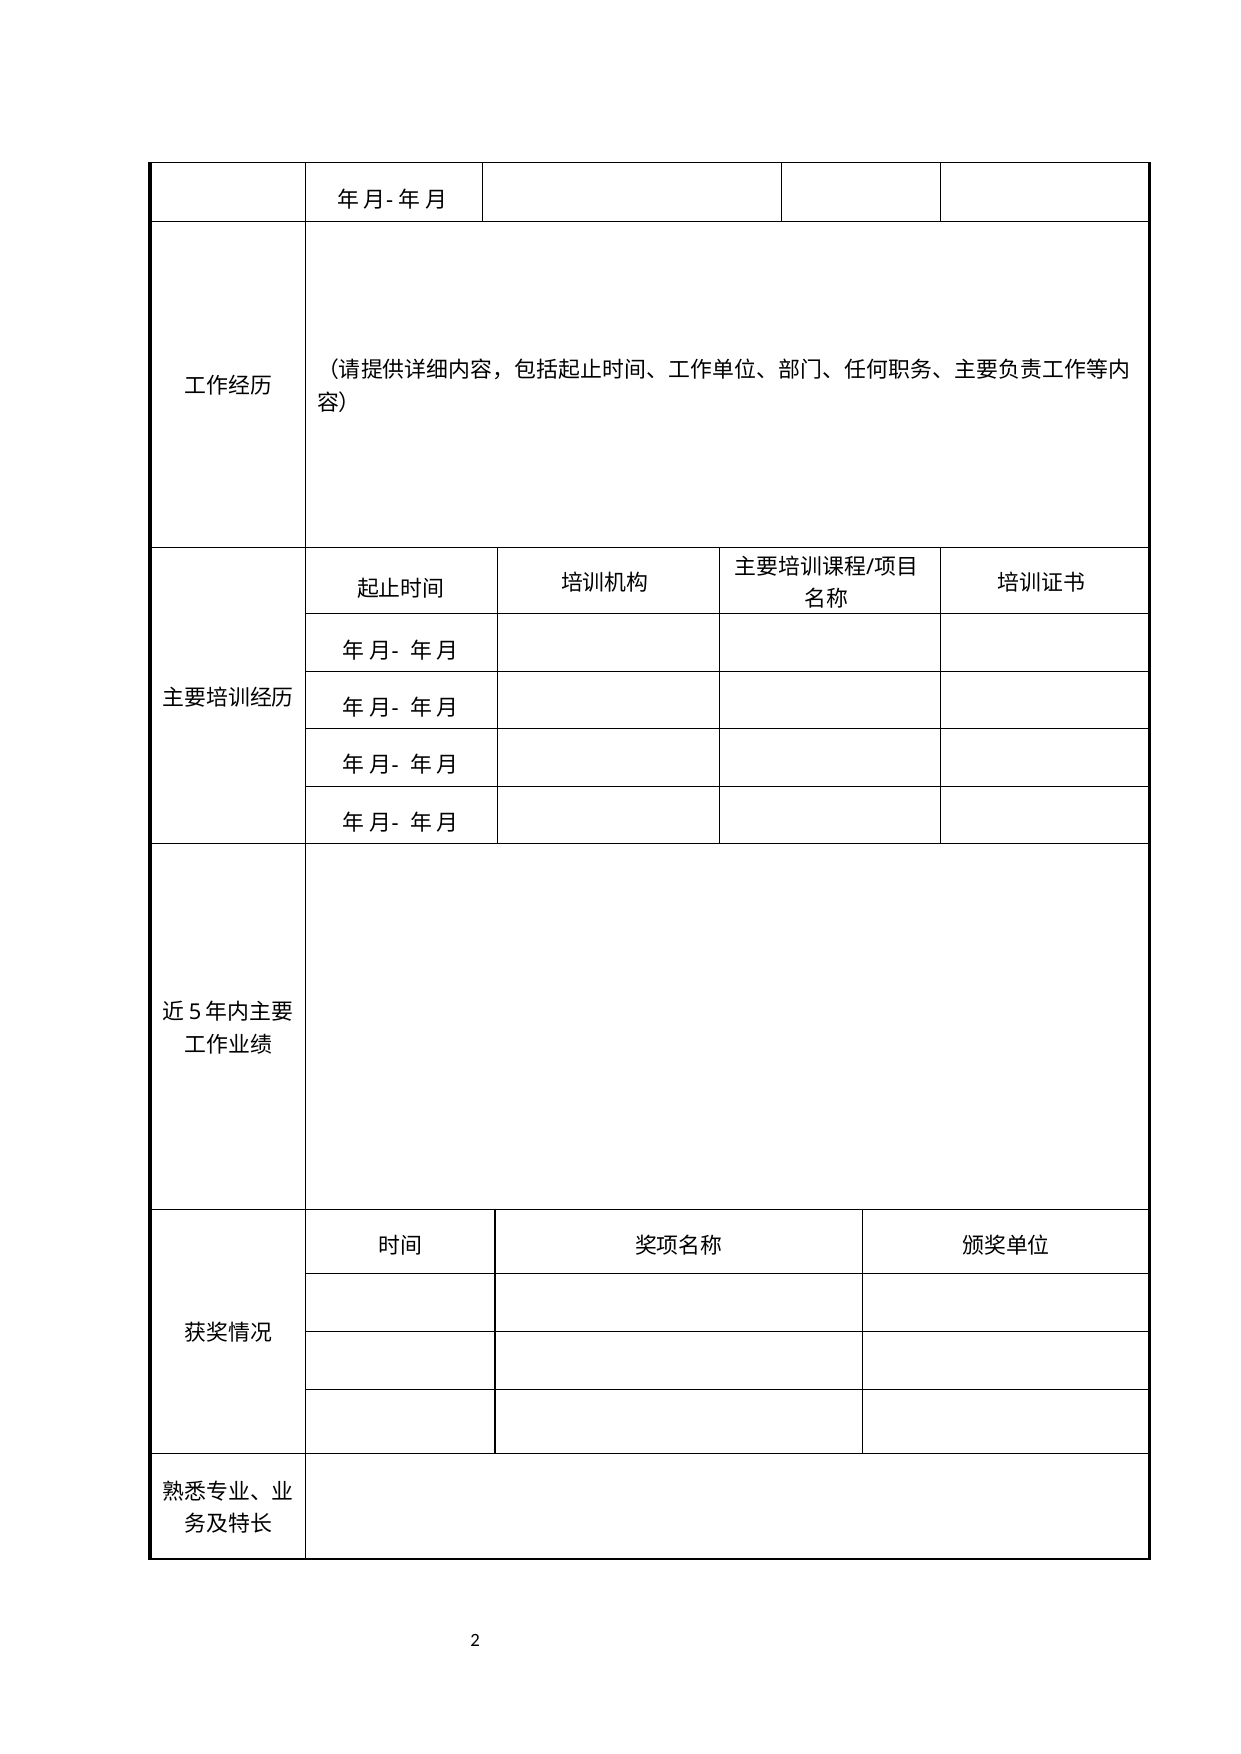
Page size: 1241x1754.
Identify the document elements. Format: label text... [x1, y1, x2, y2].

table_cell [306, 844, 1148, 1209]
table_cell [483, 163, 781, 221]
table_cell [496, 1332, 862, 1389]
table_cell 主要培训课程/项目名称 [720, 548, 940, 613]
table_cell [498, 729, 719, 786]
table_cell 奖项名称 [496, 1210, 862, 1273]
table_cell [306, 1274, 494, 1331]
table_cell 年 月- 年 月 [306, 163, 482, 221]
table_cell 年 月- 年 月 [306, 787, 497, 843]
table_cell [941, 163, 1148, 221]
table_cell [496, 1274, 862, 1331]
table_cell [720, 672, 940, 728]
table_cell [941, 729, 1148, 786]
table_cell [306, 1332, 494, 1389]
table_cell 时间 [306, 1210, 494, 1273]
table_cell 培训机构 [498, 548, 719, 613]
table_cell [498, 614, 719, 671]
table_cell [863, 1390, 1148, 1453]
table_cell [941, 787, 1148, 843]
table_cell 主要培训经历 [152, 548, 305, 843]
table_cell [306, 1390, 494, 1453]
table_cell [782, 163, 940, 221]
table_cell 工作经历 [152, 222, 305, 547]
table_cell [720, 614, 940, 671]
table_cell [720, 787, 940, 843]
table_cell [496, 1390, 862, 1453]
table_cell （请提供详细内容，包括起止时间、工作单位、部门、任何职务、主要负责工作等内容） [306, 222, 1148, 547]
table_cell 培训证书 [941, 548, 1148, 613]
table_cell 年 月- 年 月 [306, 672, 497, 728]
table_cell 年 月- 年 月 [306, 614, 497, 671]
table_cell 熟悉专业、业务及特长 [152, 1454, 305, 1558]
table_cell [941, 672, 1148, 728]
table_cell 获奖情况 [152, 1210, 305, 1453]
table_cell [498, 787, 719, 843]
table_cell 颁奖单位 [863, 1210, 1148, 1273]
table_cell [306, 1454, 1148, 1558]
table_cell 近5年内主要 工作业绩 [152, 844, 305, 1209]
table_cell 起止时间 [306, 548, 497, 613]
table_cell [863, 1274, 1148, 1331]
table_cell [863, 1332, 1148, 1389]
table_cell [498, 672, 719, 728]
table_cell [720, 729, 940, 786]
table_cell 年 月- 年 月 [306, 729, 497, 786]
table_cell [941, 614, 1148, 671]
